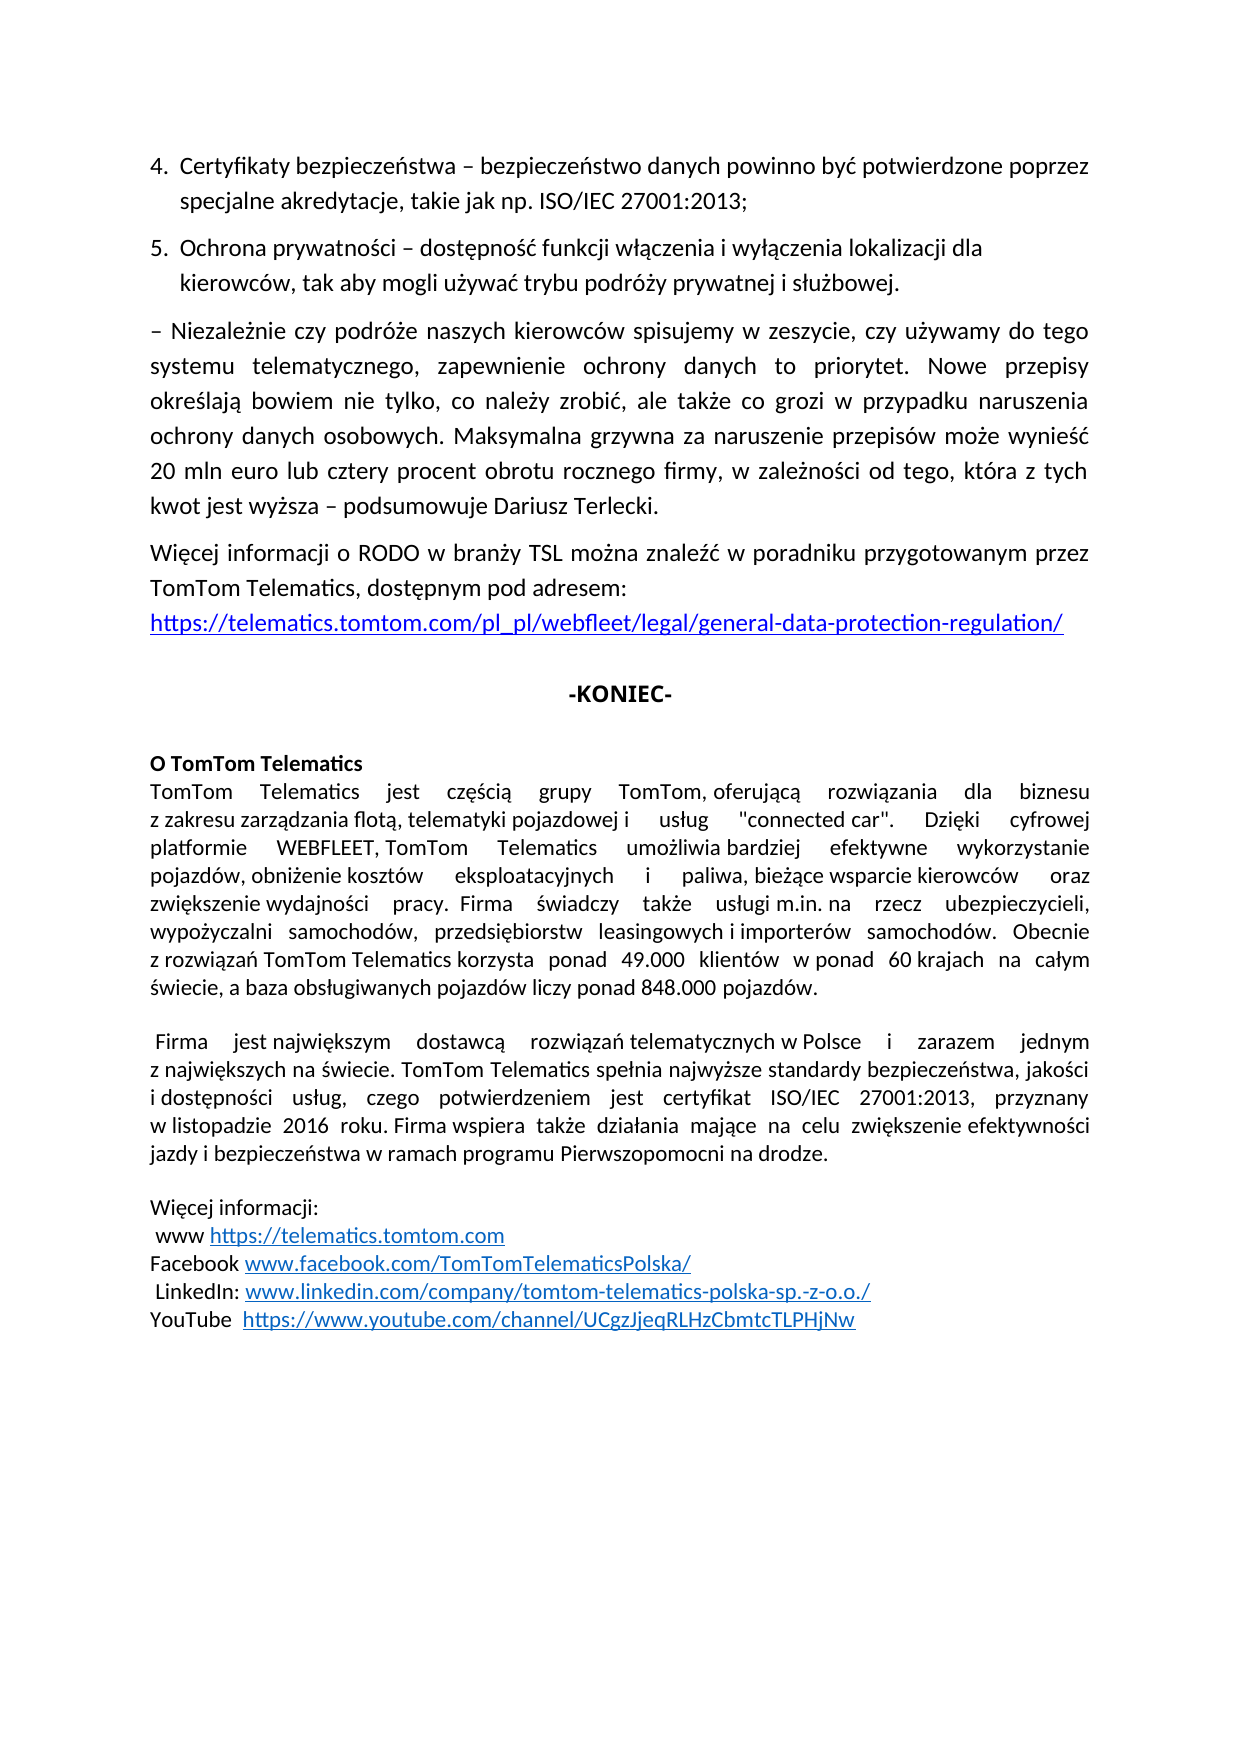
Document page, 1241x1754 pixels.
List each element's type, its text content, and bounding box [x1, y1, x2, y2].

text https://telematics.tomtom.com/pl_pl/webfleet/legal/general-data-protection-regulation/ [150, 607, 1090, 638]
text YouTube https://www.youtube.com/channel/UCgzJjeqRLHzCbmtcTLPHjNw [150, 1305, 1090, 1333]
text -KONIEC- [150, 677, 1090, 709]
text 4. Certyfikaty bezpieczeństwa – bezpieczeństwo danych powinno być potwierdzone poprzez specjalne akredytacje, takie jak np. ISO/IEC 27001:2013; [150, 150, 1090, 216]
text 5. Ochrona prywatności – dostępność funkcji włączenia i wyłączenia lokalizacji dla kierowców, tak aby mogli używać trybu podróży prywatnej i służbowej. [150, 232, 1090, 298]
text Facebook www.facebook.com/TomTomTelematicsPolska/ [150, 1249, 1090, 1277]
text TomTom Telematics jest częścią grupy TomTom, oferującą rozwiązania dla biznesu z zakresu zarządzania flotą, telematyki pojazdowej i usług "connected car". Dzięki cyfrowej platformie WEBFLEET, TomTom Telematics umożliwia bardziej efektywne wykorzystanie pojazdów, obniżenie kosztów eksploatacyjnych i paliwa, bieżące wsparcie kierowców oraz zwiększenie wydajności pracy. Firma świadczy także usługi m.in. na rzecz ubezpieczycieli, wypożyczalni samochodów, przedsiębiorstw leasingowych i importerów samochodów. Obecnie z rozwiązań TomTom Telematics korzysta ponad 49.000 klientów w ponad 60 krajach na całym świecie, a baza obsługiwanych pojazdów liczy ponad 848.000 pojazdów. [150, 777, 1090, 1002]
text Więcej informacji o RODO w branży TSL można znaleźć w poradniku przygotowanym przez TomTom Telematics, dostępnym pod adresem: [150, 537, 1090, 603]
text LinkedIn: www.linkedin.com/company/tomtom-telematics-polska-sp.-z-o.o./ [150, 1277, 1090, 1305]
text www https://telematics.tomtom.com [150, 1221, 1090, 1249]
text Więcej informacji: [150, 1193, 1090, 1221]
text O TomTom Telematics [150, 749, 1090, 777]
text – Niezależnie czy podróże naszych kierowców spisujemy w zeszycie, czy używamy do tego systemu telematycznego, zapewnienie ochrony danych to priorytet. Nowe przepisy określają bowiem nie tylko, co należy zrobić, ale także co grozi w przypadku naruszenia ochrony danych osobowych. Maksymalna grzywna za naruszenie przepisów może wynieść 20 mln euro lub cztery procent obrotu rocznego firmy, w zależności od tego, która z tych kwot jest wyższa – podsumowuje Dariusz Terlecki. [150, 315, 1090, 521]
text Firma jest największym dostawcą rozwiązań telematycznych w Polsce i zarazem jednym z największych na świecie. TomTom Telematics spełnia najwyższe standardy bezpieczeństwa, jakości i dostępności usług, czego potwierdzeniem jest certyfikat ISO/IEC 27001:2013, przyznany w listopadzie 2016 roku. Firma wspiera także działania mające na celu zwiększenie efektywności jazdy i bezpieczeństwa w ramach programu Pierwszopomocni na drodze. [150, 1027, 1090, 1167]
